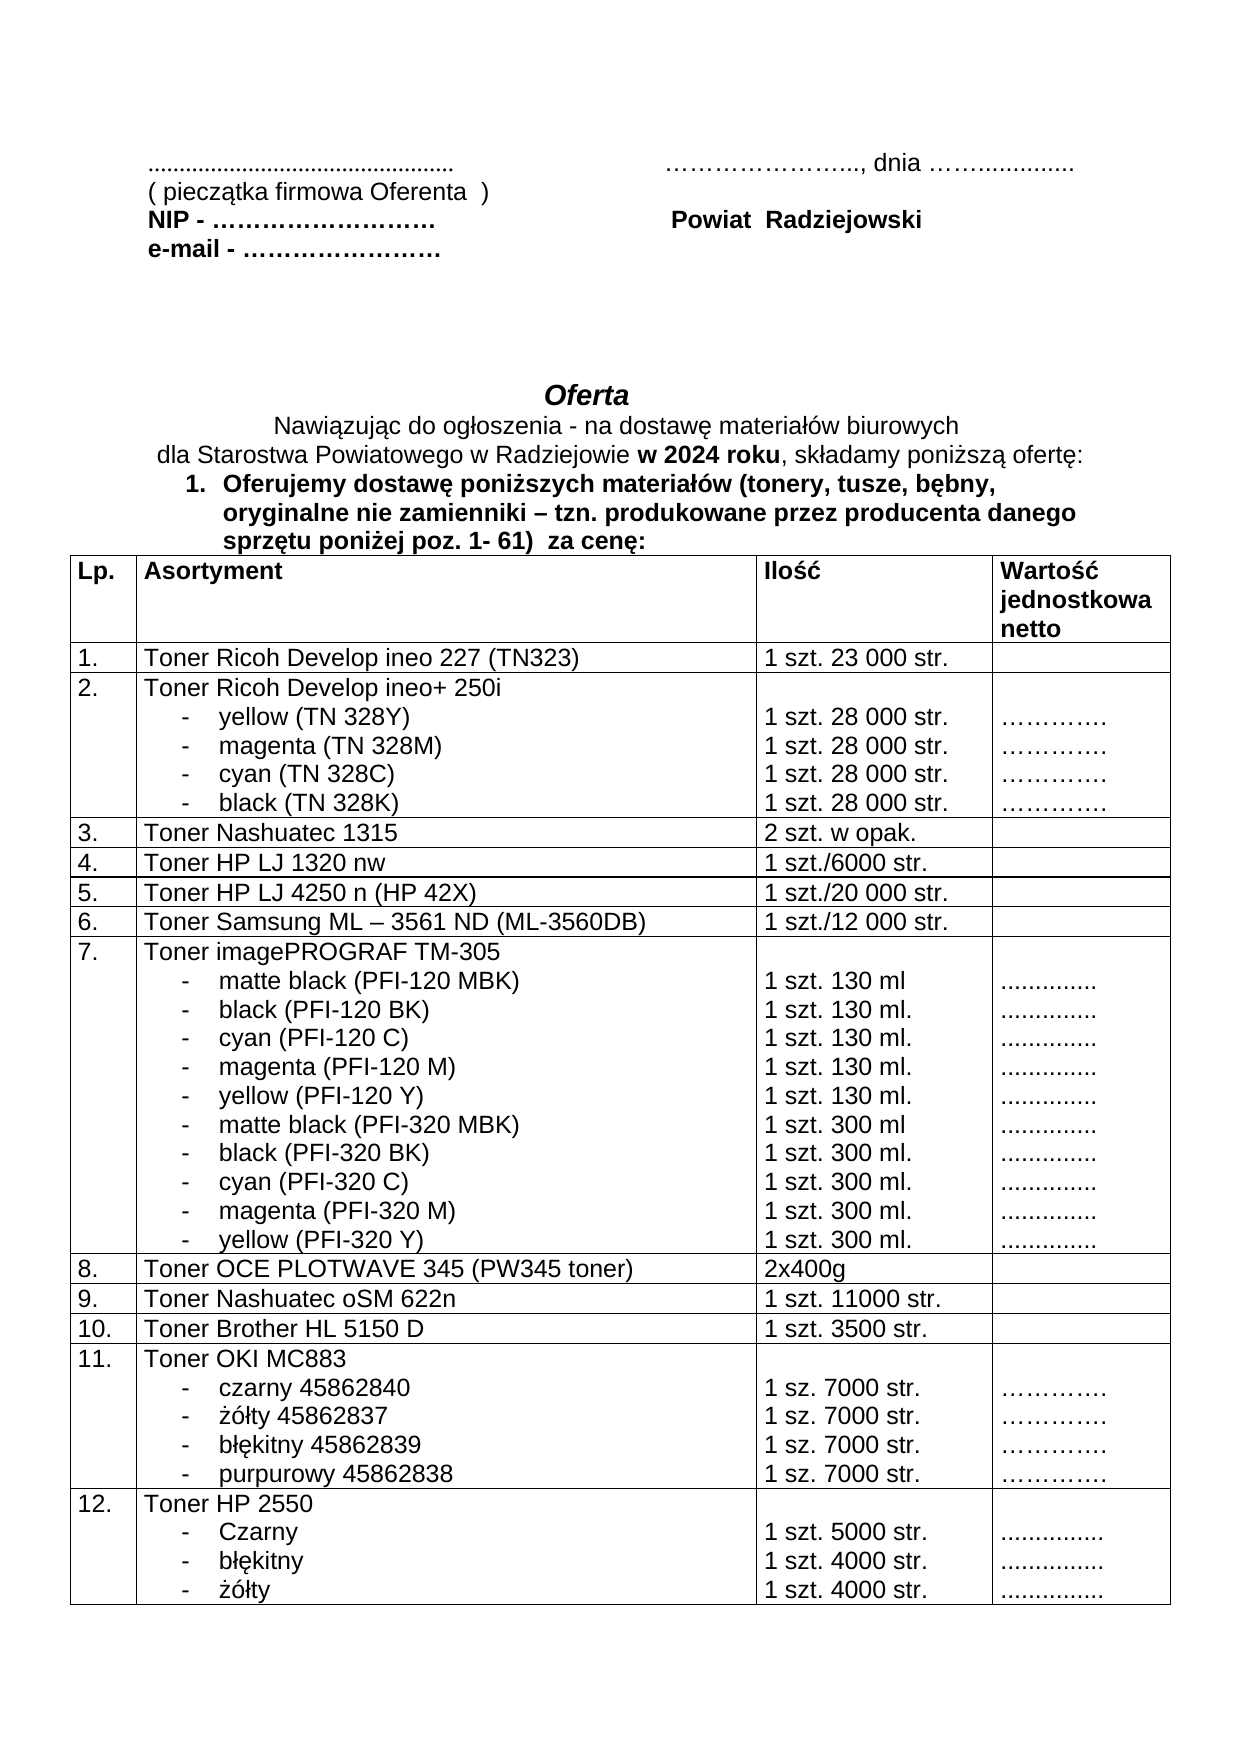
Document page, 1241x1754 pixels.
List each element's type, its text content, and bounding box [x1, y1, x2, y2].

table_header Lp. [71, 556, 136, 642]
table_cell Toner HP LJ 1320 nw [137, 848, 756, 876]
table_cell [993, 878, 1170, 906]
table_cell [993, 1314, 1170, 1343]
table_cell 2x400g [757, 1254, 992, 1283]
table_cell 5. [71, 878, 136, 906]
table_cell 1 sz. 7000 str. 1 sz. 7000 str. 1 sz. 7000 str. 1 sz. 7000 str. [757, 1344, 992, 1487]
table_cell Toner Nashuatec oSM 622n [137, 1284, 756, 1313]
text ................................................. …………………..., dnia …….............. ( pieczątka firmowa Oferenta ) [148, 148, 1093, 205]
table_cell .............. .............. .............. .............. .............. .............. .............. .............. .............. .............. [993, 937, 1170, 1253]
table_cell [757, 1489, 992, 1603]
table_cell Toner Nashuatec 1315 [137, 818, 756, 847]
table_header Wartość jednostkowa netto [993, 556, 1170, 642]
table_cell 6. [71, 907, 136, 936]
table_header Ilość [757, 556, 992, 642]
table_cell [993, 1254, 1170, 1283]
table_cell 9. [71, 1284, 136, 1313]
table_cell Toner Brother HL 5150 D [137, 1314, 756, 1343]
table_cell 1. [71, 643, 136, 672]
list Oferujemy dostawę poniższych materiałów (tonery, tusze, bębny, oryginalne nie zamienniki – tzn. produkowane przez producenta danego sprzętu poniżej poz. 1- 61) za cenę: [185, 469, 1093, 555]
table_cell Toner Ricoh Develop ineo 227 (TN323) [137, 643, 756, 672]
text Nawiązując do ogłoszenia - na dostawę materiałów biurowych dla Starostwa Powiatowego w Radziejowie w 2024 roku, składamy poniższą ofertę: [148, 411, 1093, 469]
table_cell 2 szt. w opak. [757, 818, 992, 847]
table_cell [993, 818, 1170, 847]
table_cell Toner Samsung ML – 3561 ND (ML-3560DB) [137, 907, 756, 936]
subtitle Oferta [148, 378, 1093, 411]
text NIP - ……………………… Powiat Radziejowski [148, 205, 1093, 234]
table_cell Toner HP LJ 4250 n (HP 42X) [137, 878, 756, 906]
table_cell [993, 907, 1170, 936]
table_cell 1 szt. 3500 str. [757, 1314, 992, 1343]
table_cell 12. [71, 1489, 136, 1603]
table_cell [993, 643, 1170, 672]
text e-mail - …………………… [148, 234, 1093, 263]
table_cell 8. [71, 1254, 136, 1283]
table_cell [993, 1489, 1170, 1603]
table_cell 1 szt./20 000 str. [757, 878, 992, 906]
table_cell 11. [71, 1344, 136, 1487]
table_header Asortyment [137, 556, 756, 642]
table_cell 1 szt. 23 000 str. [757, 643, 992, 672]
table_cell …………. …………. …………. …………. [993, 1344, 1170, 1487]
table_cell Toner OKI MC883 czarny 45862840 żółty 45862837 błękitny 45862839 purpurowy 45862838 [137, 1344, 756, 1487]
table_cell 1 szt. 28 000 str. 1 szt. 28 000 str. 1 szt. 28 000 str. 1 szt. 28 000 str. [757, 673, 992, 817]
table_cell Toner Ricoh Develop ineo+ 250i yellow (TN 328Y) magenta (TN 328M) cyan (TN 328C) black (TN 328K) [137, 673, 756, 817]
table_cell 3. [71, 818, 136, 847]
table_cell 2. [71, 673, 136, 817]
table_cell 4. [71, 848, 136, 876]
table_cell 1 szt. 11000 str. [757, 1284, 992, 1313]
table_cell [137, 1489, 756, 1603]
table_cell [993, 1284, 1170, 1313]
table_cell 1 szt./12 000 str. [757, 907, 992, 936]
table_cell Toner OCE PLOTWAVE 345 (PW345 toner) [137, 1254, 756, 1283]
table_cell Toner imagePROGRAF TM-305 matte black (PFI-120 MBK) black (PFI-120 BK) cyan (PFI-) magenta (PFI-) yellow (PFI-120 Y) matte black (PFI-320 MBK) black (PFI-320 BK) cyan (PFI-) magenta (PFI-) yellow (PFI-320 Y) [137, 937, 756, 1253]
table_cell [993, 848, 1170, 876]
table_cell …………. …………. …………. …………. [993, 673, 1170, 817]
table_cell 10. [71, 1314, 136, 1343]
table_cell 1 szt./6000 str. [757, 848, 992, 876]
table_cell 1 szt. 130 ml 1 szt. 130 ml. 1 szt. 130 ml. 1 szt. 130 ml. 1 szt. 130 ml. 1 szt. 300 ml 1 szt. 300 ml. 1 szt. 300 ml. 1 szt. 300 ml. 1 szt. 300 ml. [757, 937, 992, 1253]
table_cell 7. [71, 937, 136, 1253]
